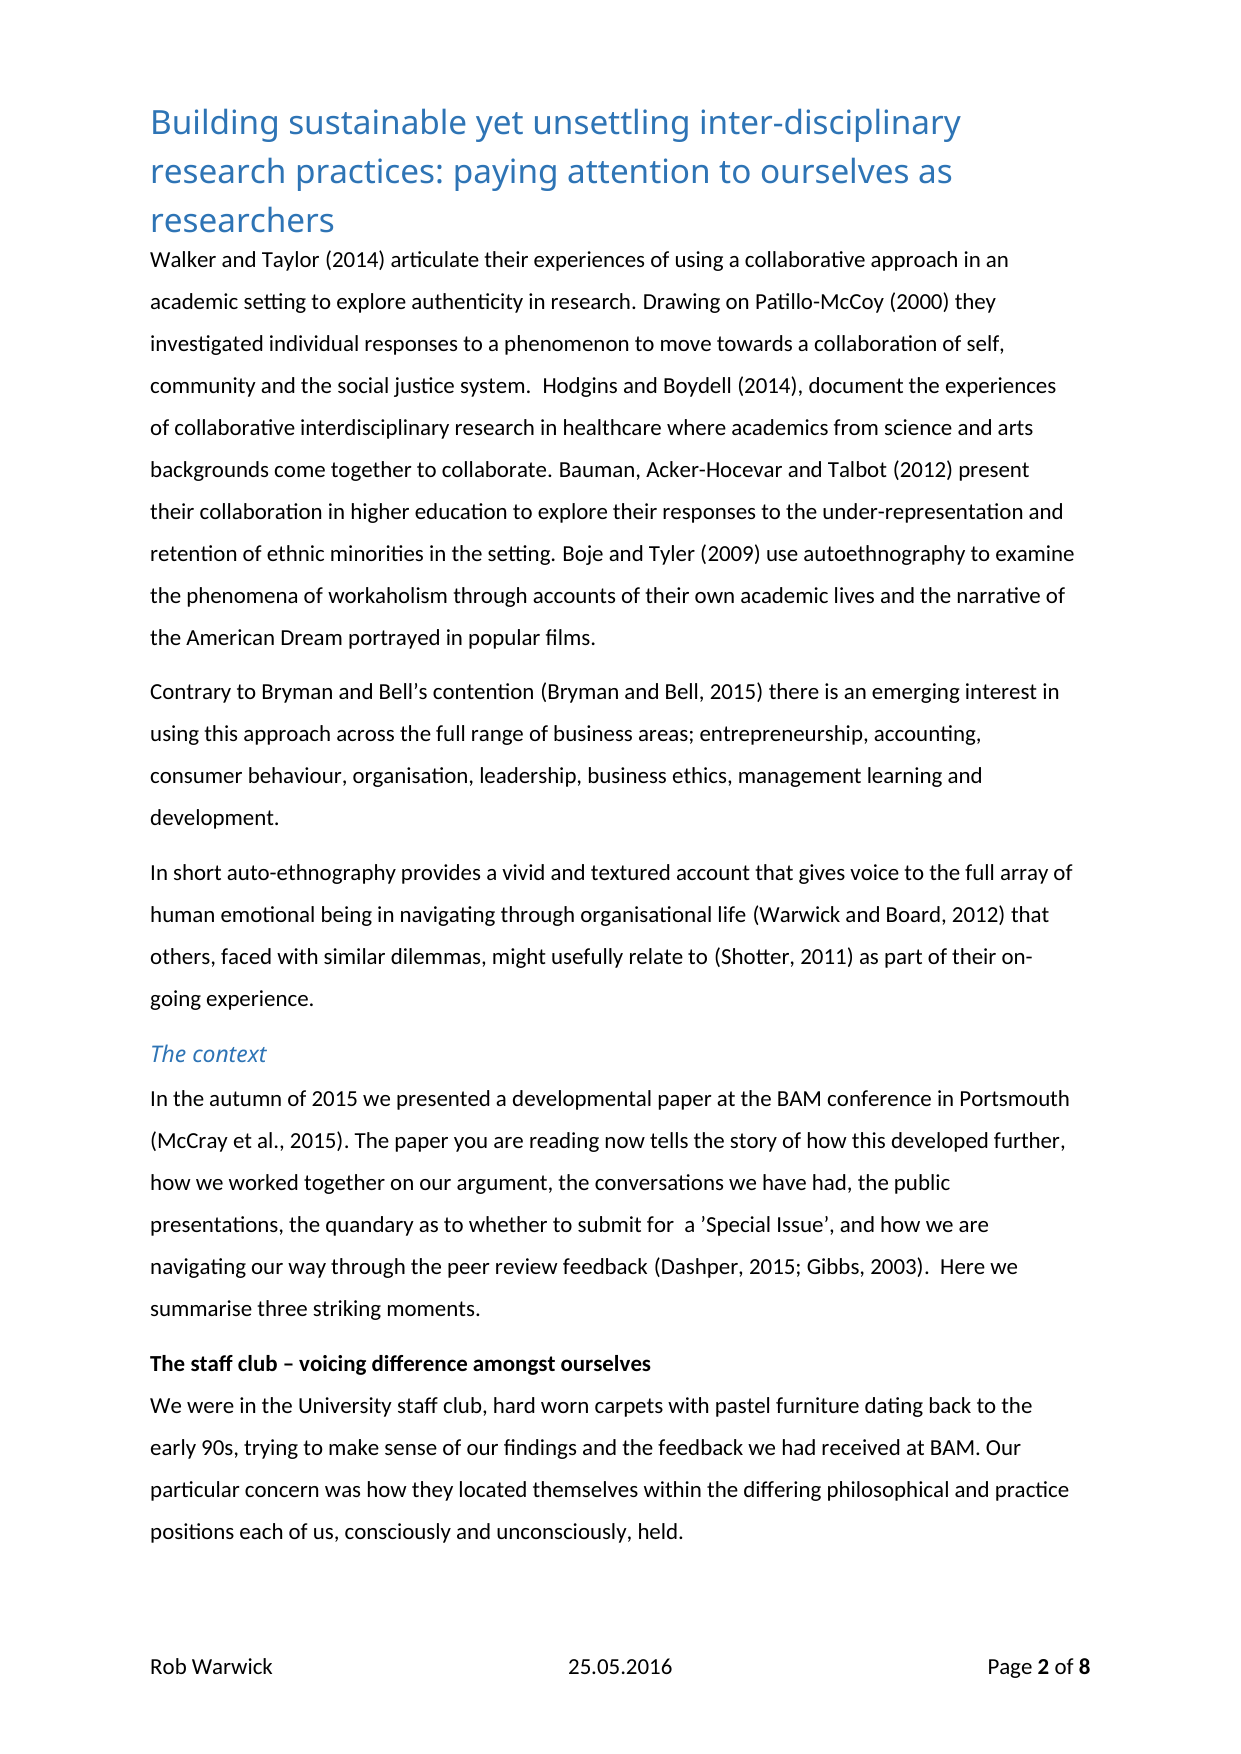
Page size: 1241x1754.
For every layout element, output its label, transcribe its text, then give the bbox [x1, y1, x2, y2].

subtitle The context [150, 1038, 1090, 1069]
text Contrary to Bryman and Bell’s contention (Bryman and Bell, 2015) there is an emerging interest in using this approach across the full range of business areas; entrepreneurship, accounting, consumer behaviour, organisation, leadership, business ethics, management learning and development. [150, 677, 1076, 831]
text We were in the University staff club, hard worn carpets with pastel furniture dating back to the early 90s, trying to make sense of our findings and the feedback we had received at BAM. Our particular concern was how they located themselves within the differing philosophical and practice positions each of us, consciously and unconsciously, held. [150, 1392, 1076, 1546]
subtitle The staff club – voicing difference amongst ourselves [150, 1349, 1090, 1377]
text In short auto-ethnography provides a vivid and textured account that gives voice to the full array of human emotional being in navigating through organisational life (Warwick and Board, 2012) that others, faced with similar dilemmas, might usefully relate to (Shotter, 2011) as part of their on-going experience. [150, 858, 1076, 1012]
text In the autumn of 2015 we presented a developmental paper at the BAM conference in Portsmouth (McCray et al., 2015). The paper you are reading now tells the story of how this developed further, how we worked together on our argument, the conversations we have had, the public presentations, the quandary as to whether to submit for a ’Special Issue’, and how we are navigating our way through the peer review feedback (Dashper, 2015; Gibbs, 2003). Here we summarise three striking moments. [150, 1084, 1076, 1322]
text Walker and Taylor (2014) articulate their experiences of using a collaborative approach in an academic setting to explore authenticity in research. Drawing on Patillo-McCoy (2000) they investigated individual responses to a phenomenon to move towards a collaboration of self, community and the social justice system. Hodgins and Boydell (2014), document the experiences of collaborative interdisciplinary research in healthcare where academics from science and arts backgrounds come together to collaborate. Bauman, Acker-Hocevar and Talbot (2012) present their collaboration in higher education to explore their responses to the under-representation and retention of ethnic minorities in the setting. Boje and Tyler (2009) use autoethnography to examine the phenomena of workaholism through accounts of their own academic lives and the narrative of the American Dream portrayed in popular films. [150, 245, 1076, 651]
